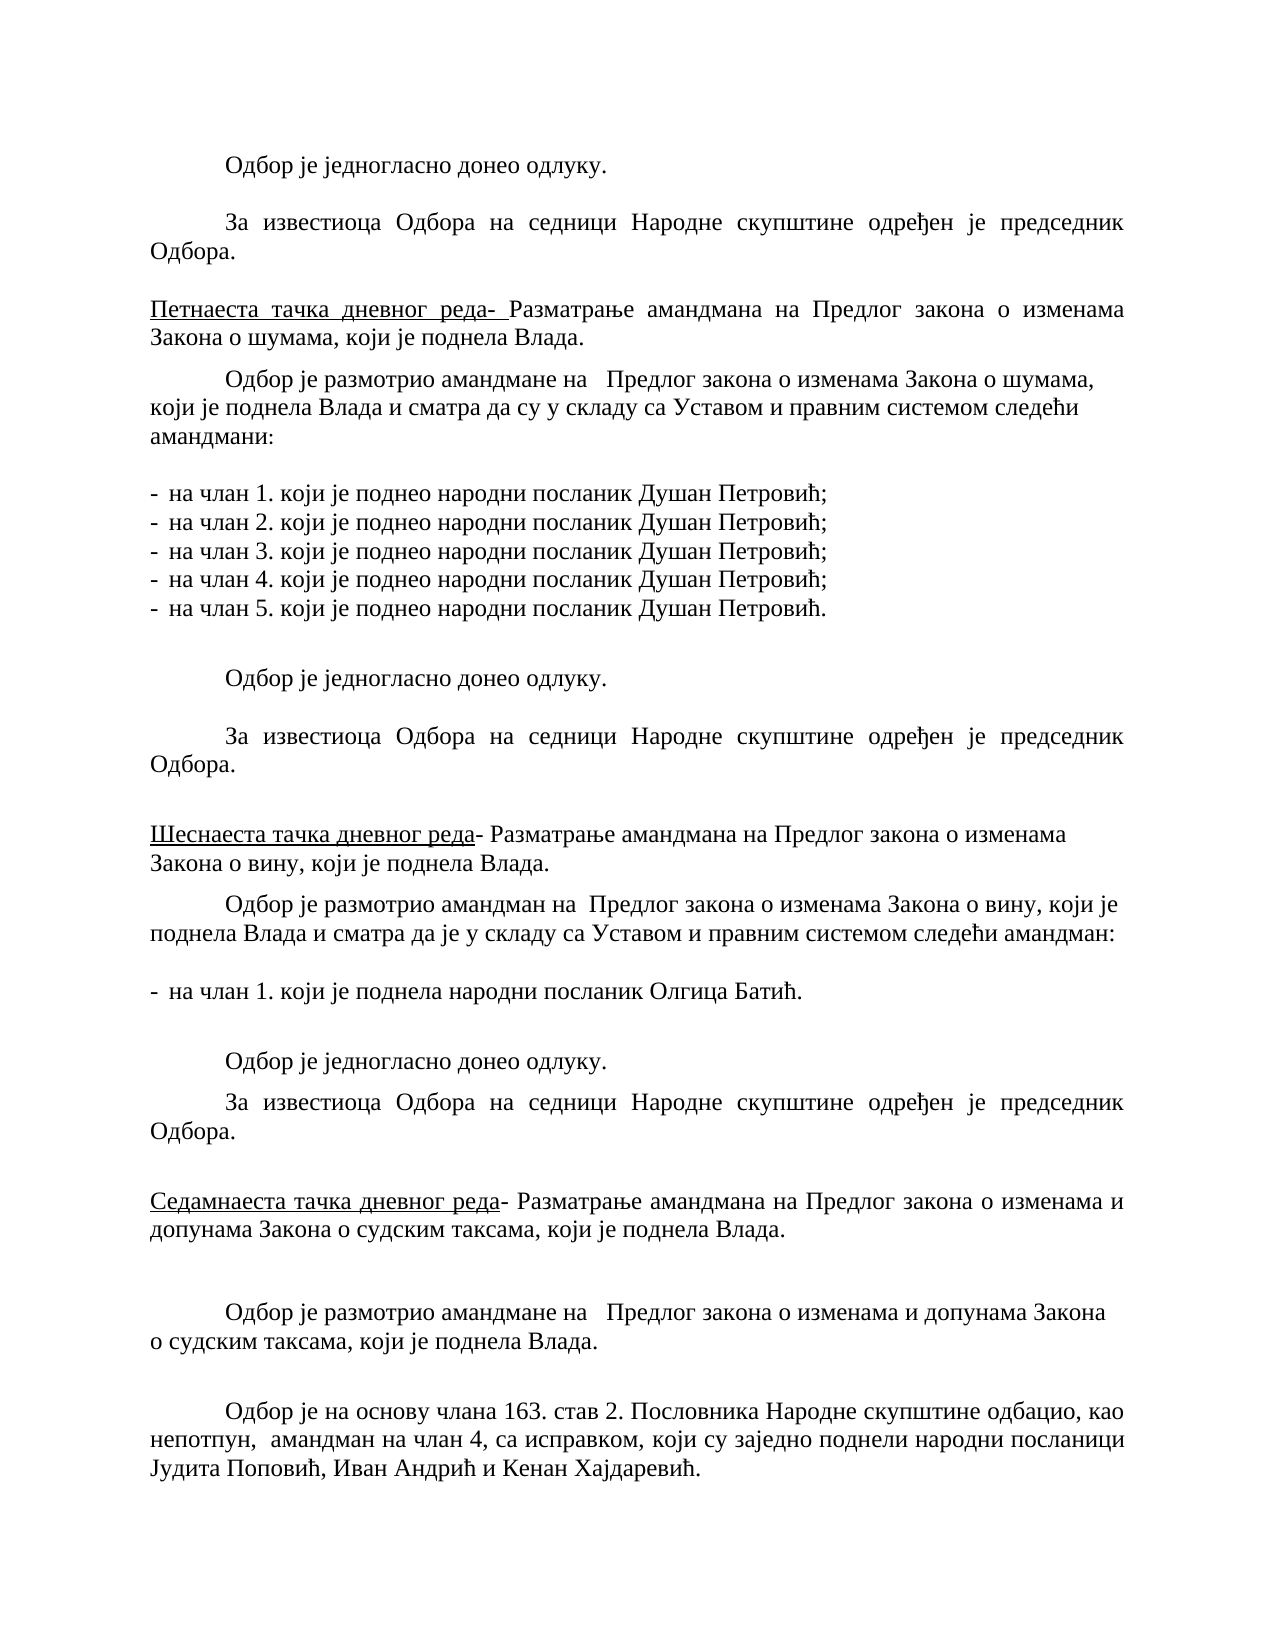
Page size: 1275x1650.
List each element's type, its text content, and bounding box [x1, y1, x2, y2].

list на члан 1. који је поднео народни посланик Душан Петровић; [150, 478, 1125, 507]
text За известиоца Одбора на седници Народне скупштине одређен је председник Одбора. [150, 1087, 1125, 1144]
text Одбор је размотрио амандман на Предлог закона о изменама Закона о вину, који је поднела Влада и сматра да је у складу са Уставом и правним системом следећи амандман: [150, 889, 1125, 947]
text Одбор је једногласно донео одлуку. [150, 1046, 1125, 1074]
list на члан 4. који је поднео народни посланик Душан Петровић; [150, 564, 1125, 593]
text Одбор је једногласно донео одлуку. [150, 663, 1125, 692]
text Шеснаеста тачка дневног реда- Разматрање амандмана на Предлог закона о изменама Закона о вину, који је поднела Влада. [150, 819, 1125, 877]
text Одбор је размотрио амандмане на Предлог закона о изменама и допунама Закона о судским таксама, који је поднела Влада. [150, 1297, 1125, 1354]
text За известиоца Одбора на седници Народне скупштине одређен је председник Одбора. [150, 721, 1125, 778]
list на члан 3. који је поднео народни посланик Душан Петровић; [150, 536, 1125, 564]
list на члан 1. који је поднела народни посланик Олгица Батић. [150, 976, 1125, 1004]
list на члан 2. који је поднео народни посланик Душан Петровић; [150, 507, 1125, 536]
text Одбор је на основу члана 163. став 2. Пословника Народне скупштине одбацио, као непотпун, амандман на члан 4, са исправком, који су заједно поднели народни посланици Јудита Поповић, Иван Андрић и Кенан Хајдаревић. [150, 1396, 1125, 1482]
text За известиоца Одбора на седници Народне скупштине одређен је председник Одбора. [150, 207, 1125, 265]
text Седамнаеста тачка дневног реда- Разматрање амандмана на Предлог закона о изменама и допунама Закона о судским таксама, који је поднела Влада. [150, 1186, 1125, 1243]
text Петнаеста тачка дневног реда- Разматрање амандмана на Предлог закона о изменама Закона о шумама, који је поднела Влада. [150, 294, 1125, 351]
text Одбор је једногласно донео одлуку. [150, 150, 1125, 179]
list на члан 5. који је поднео народни посланик Душан Петровић. [150, 593, 1125, 622]
text Одбор је размотрио амандмане на Предлог закона о изменама Закона о шумама, који је поднела Влада и сматра да су у складу са Уставом и правним системом следећи амандмани: [150, 364, 1125, 450]
